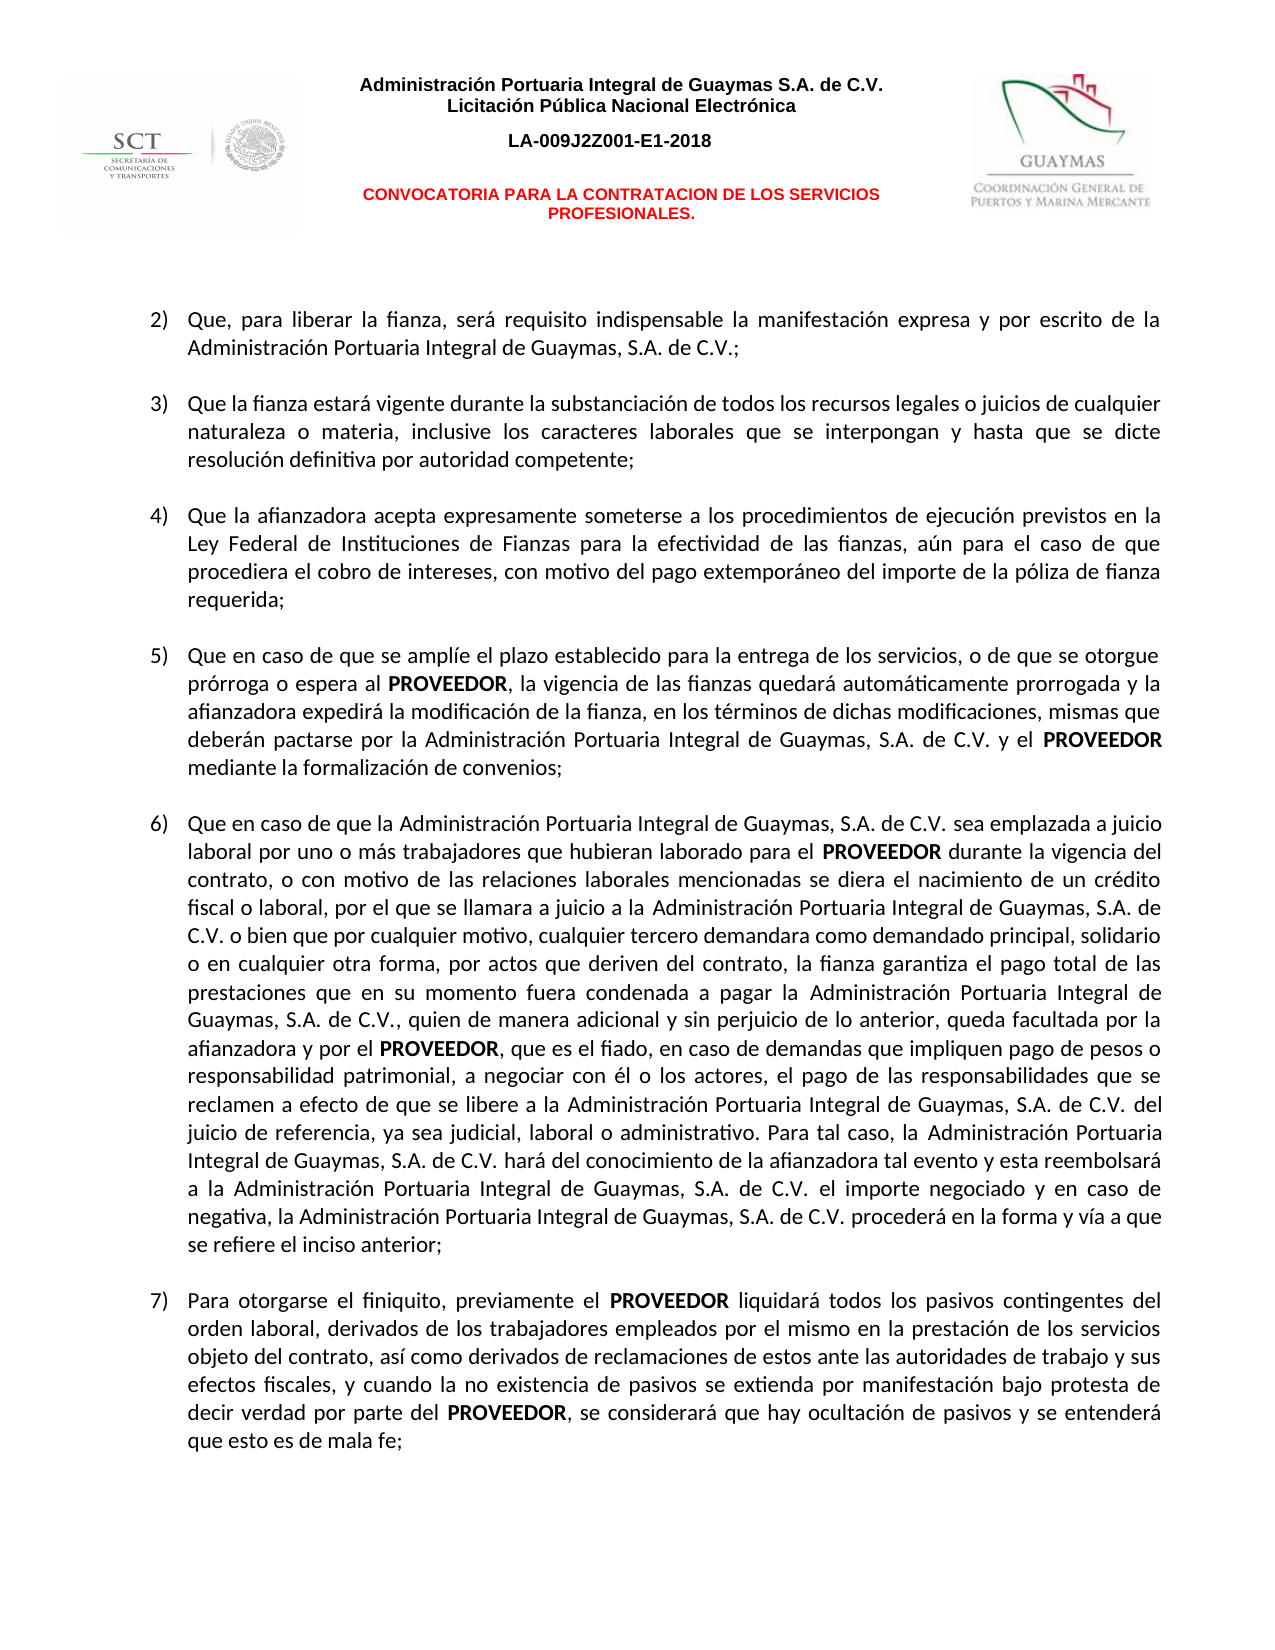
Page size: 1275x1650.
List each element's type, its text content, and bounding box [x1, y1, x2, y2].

list Que, para liberar la fianza, será requisito indispensable la manifestación expresa y por escrito de la Administración Portuaria Integral de Guaymas, S.A. de C.V.; [150, 305, 1162, 361]
list Que en caso de que la Administración Portuaria Integral de Guaymas, S.A. de C.V. sea emplazada a juicio laboral por uno o más trabajadores que hubieran laborado para el PROVEEDOR durante la vigencia del contrato, o con motivo de las relaciones laborales mencionadas se diera el nacimiento de un crédito fiscal o laboral, por el que se llamara a juicio a la Administración Portuaria Integral de Guaymas, S.A. de C.V. o bien que por cualquier motivo, cualquier tercero demandara como demandado principal, solidario o en cualquier otra forma, por actos que deriven del contrato, la fianza garantiza el pago total de las prestaciones que en su momento fuera condenada a pagar la Administración Portuaria Integral de Guaymas, S.A. de C.V., quien de manera adicional y sin perjuicio de lo anterior, queda facultada por la afianzadora y por el PROVEEDOR, que es el fiado, en caso de demandas que impliquen pago de pesos o responsabilidad patrimonial, a negociar con él o los actores, el pago de las responsabilidades que se reclamen a efecto de que se libere a la Administración Portuaria Integral de Guaymas, S.A. de C.V. del juicio de referencia, ya sea judicial, laboral o administrativo. Para tal caso, la Administración Portuaria Integral de Guaymas, S.A. de C.V. hará del conocimiento de la afianzadora tal evento y esta reembolsará a la Administración Portuaria Integral de Guaymas, S.A. de C.V. el importe negociado y en caso de negativa, la Administración Portuaria Integral de Guaymas, S.A. de C.V. procederá en la forma y vía a que se refiere el inciso anterior; [150, 809, 1162, 1258]
picture [61, 74, 300, 236]
list Que la afianzadora acepta expresamente someterse a los procedimientos de ejecución previstos en la Ley Federal de Instituciones de Fianzas para la efectividad de las fianzas, aún para el caso de que procediera el cobro de intereses, con motivo del pago extemporáneo del importe de la póliza de fianza requerida; [150, 501, 1162, 613]
list Para otorgarse el finiquito, previamente el PROVEEDOR liquidará todos los pasivos contingentes del orden laboral, derivados de los trabajadores empleados por el mismo en la prestación de los servicios objeto del contrato, así como derivados de reclamaciones de estos ante las autoridades de trabajo y sus efectos fiscales, y cuando la no existencia de pasivos se extienda por manifestación bajo protesta de decir verdad por parte del PROVEEDOR, se considerará que hay ocultación de pasivos y se entenderá que esto es de mala fe; [150, 1286, 1162, 1454]
list Que la fianza estará vigente durante la substanciación de todos los recursos legales o juicios de cualquier naturaleza o materia, inclusive los caracteres laborales que se interpongan y hasta que se dicte resolución definitiva por autoridad competente; [150, 389, 1162, 473]
list Que en caso de que se amplíe el plazo establecido para la entrega de los servicios, o de que se otorgue prórroga o espera al PROVEEDOR, la vigencia de las fianzas quedará automáticamente prorrogada y la afianzadora expedirá la modificación de la fianza, en los términos de dichas modificaciones, mismas que deberán pactarse por la Administración Portuaria Integral de Guaymas, S.A. de C.V. y el PROVEEDOR mediante la formalización de convenios; [150, 641, 1162, 781]
picture [970, 74, 1151, 209]
